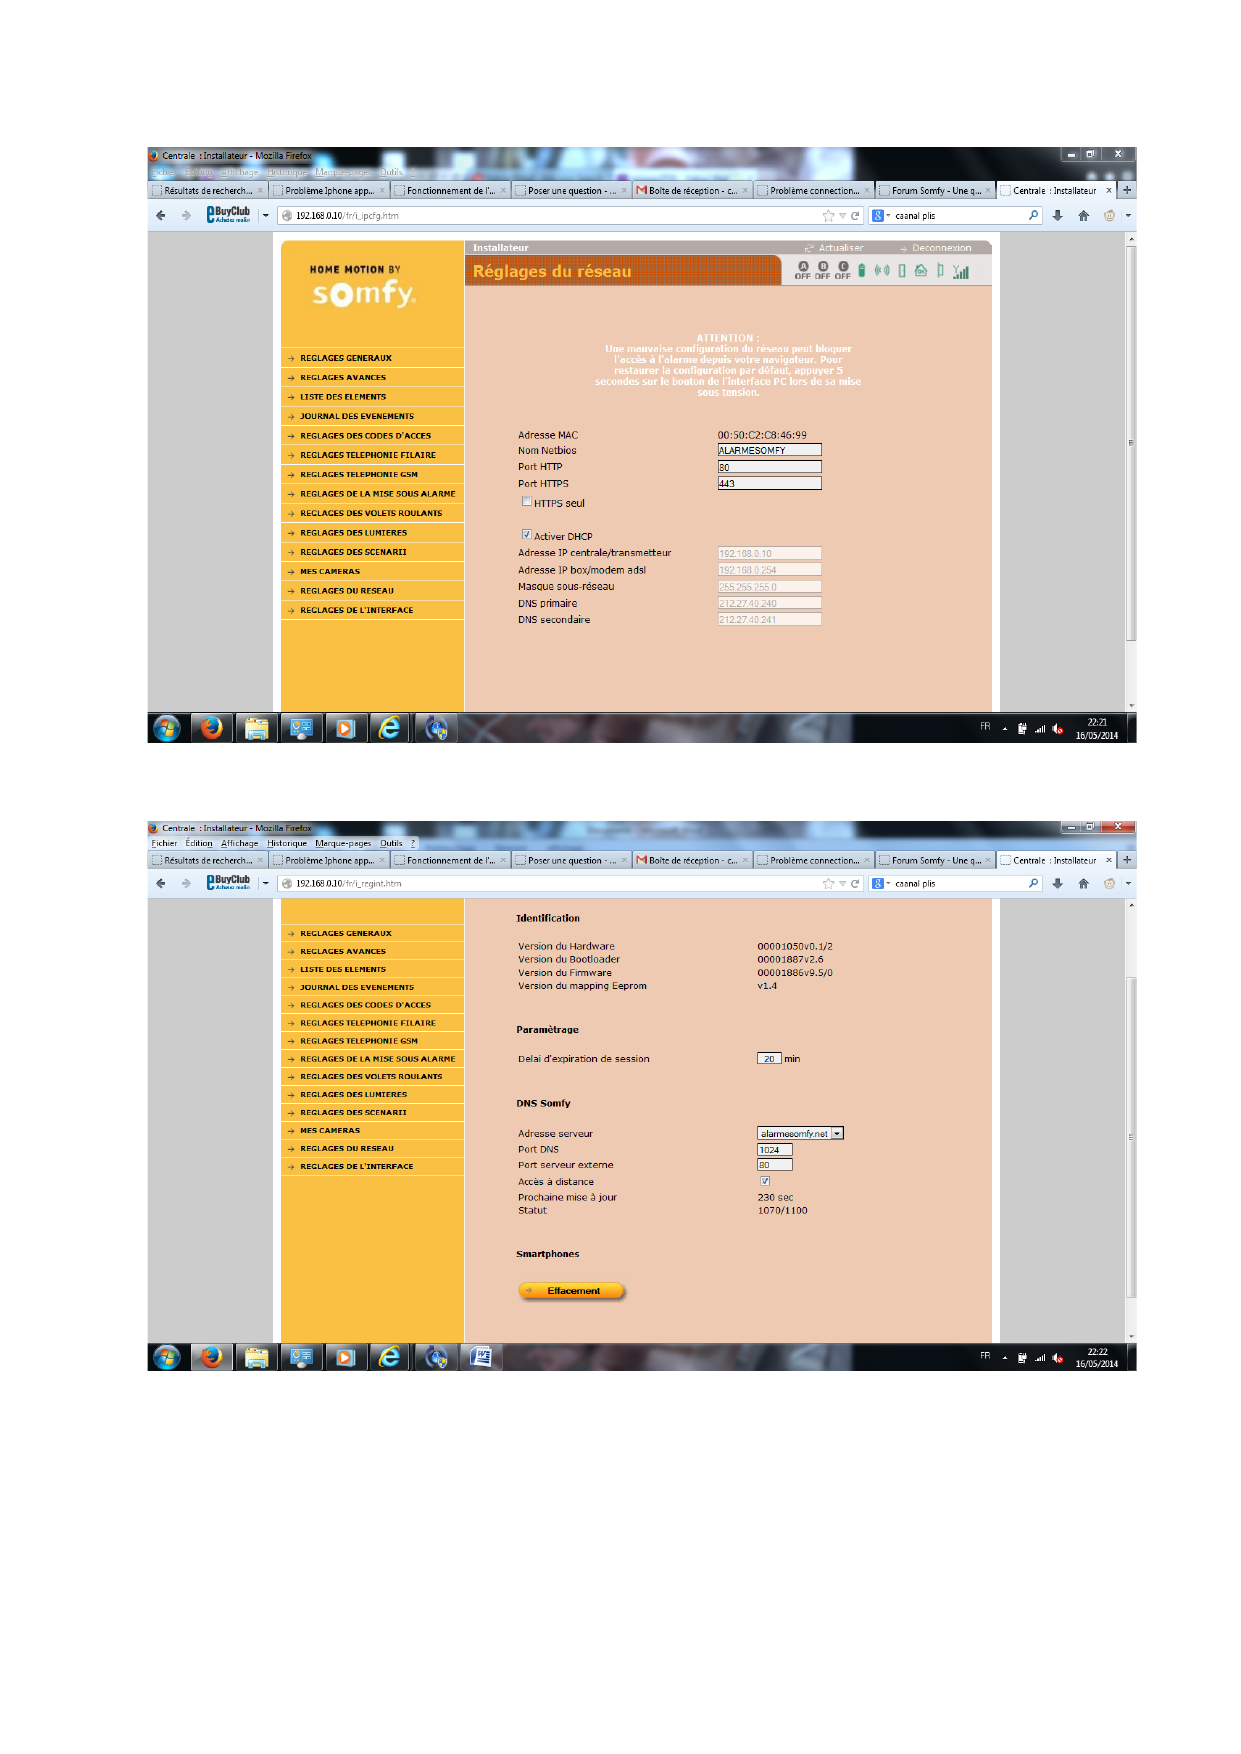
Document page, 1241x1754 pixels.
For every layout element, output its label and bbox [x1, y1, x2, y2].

picture [147, 821, 1137, 1371]
picture [147, 147, 1137, 743]
